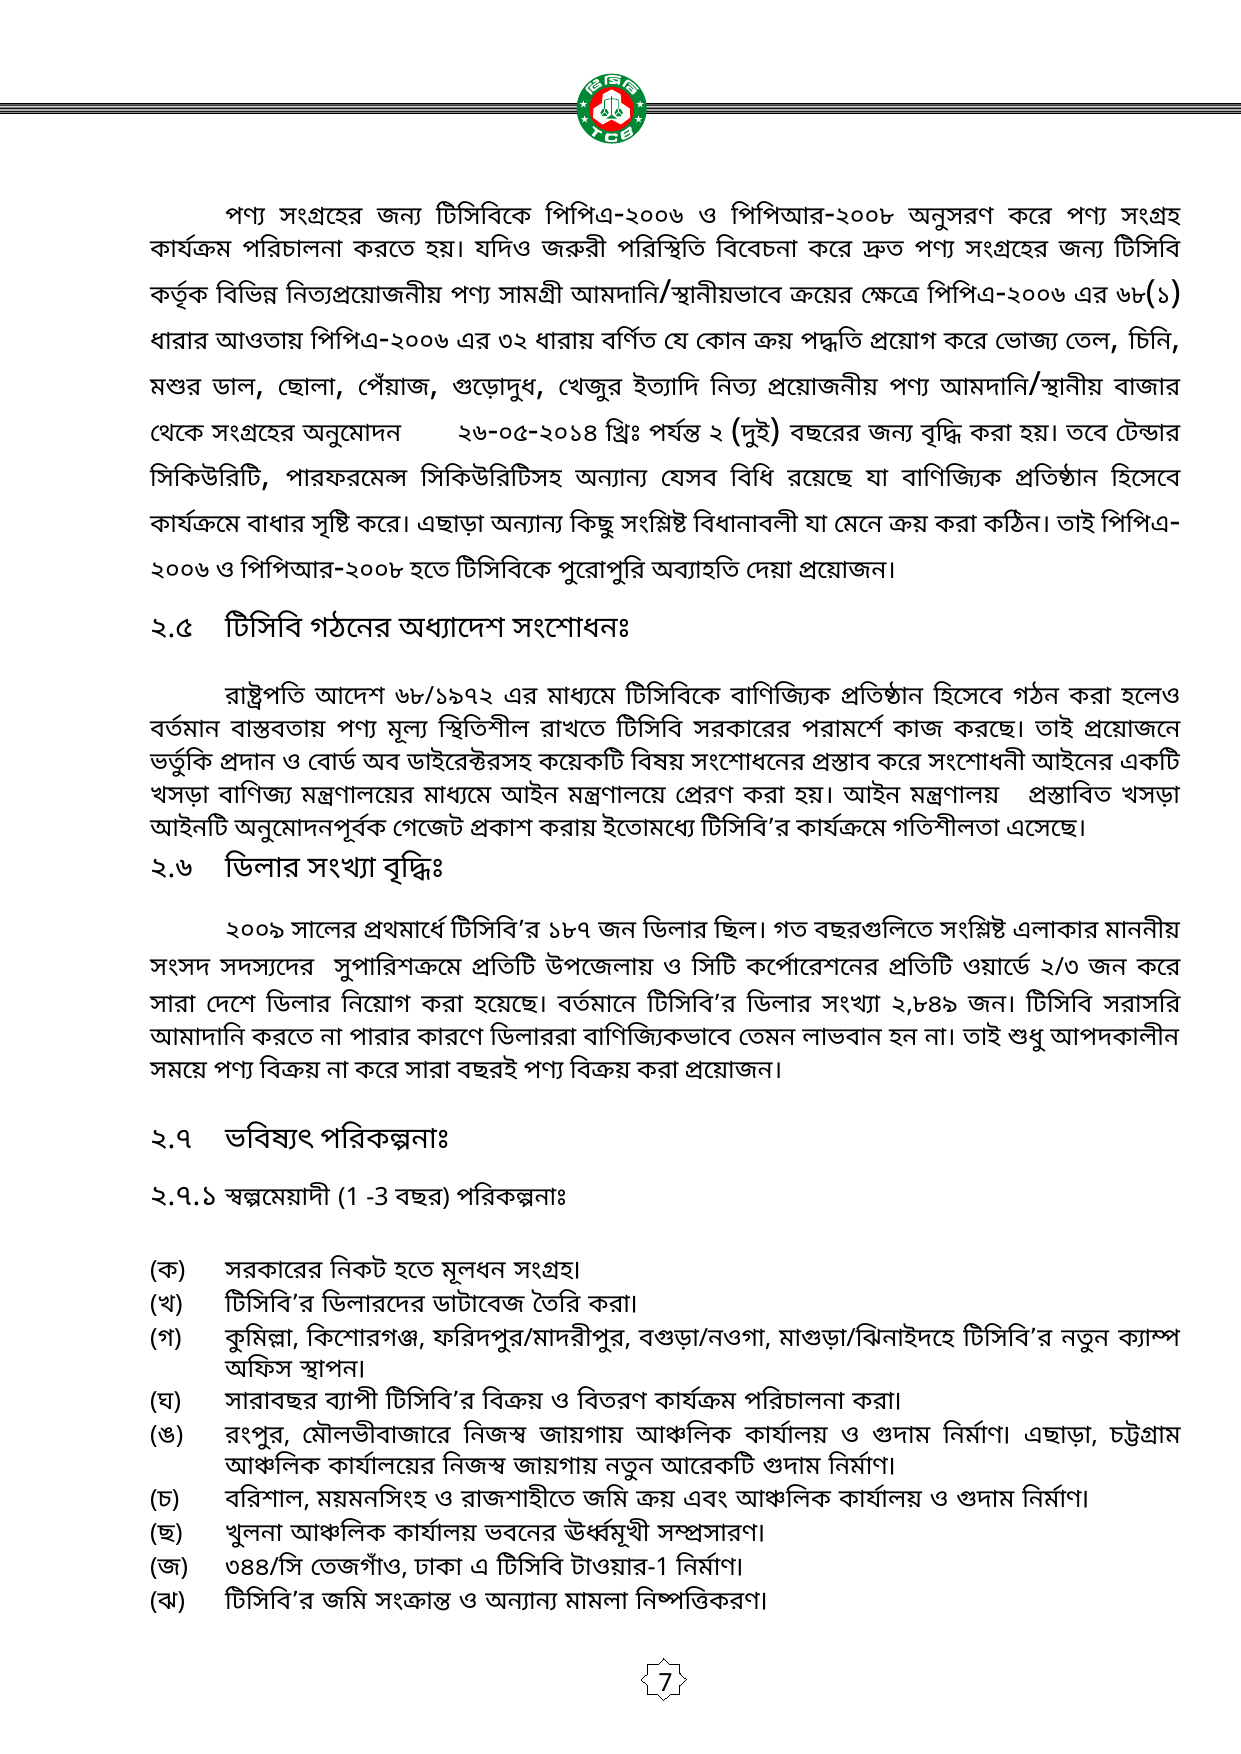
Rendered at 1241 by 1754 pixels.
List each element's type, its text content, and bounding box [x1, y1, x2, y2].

text (ক) সরকারের নিকট হতে মূলধন সংগ্রহ। [150, 1252, 1180, 1286]
text ২০০৯ সালের প্রথমার্ধে টিসিবি’র ১৮৭ জন ডিলার ছিল। গত বছরগুলিতে সংশ্লিষ্ট এলাকার মাননীয় সংসদ সদস্যদের সুপারিশক্রমে প্রতিটি উপজেলায় ও সিটি কর্পোরেশনের প্রতিটি ওয়ার্ডে ২/৩ জন করে সারা দেশে ডিলার নিয়োগ করা হয়েছে। বর্তমানে টিসিবি’র ডিলার সংখ্যা ২,৮৪৯ জন। টিসিবি সরাসরি আমাদানি করতে না পারার কারণে ডিলাররা বাণিজ্যিকভাবে তেমন লাভবান হন না। তাই শুধু আপদকালীন সময়ে পণ্য বিক্রয় না করে সারা বছরই পণ্য বিক্রয় করা প্রয়োজন। [150, 915, 1180, 1089]
text ২.৬ ডিলার সংখ্যা বৃদ্ধিঃ [150, 847, 1180, 890]
picture [0, 104, 576, 113]
text ২.৭ ভবিষ্যৎ পরিকল্পনাঃ [150, 1117, 1180, 1160]
text ২.৫ টিসিবি গঠনের অধ্যাদেশ সংশোধনঃ [150, 606, 1180, 649]
text ২.৭.১ স্বল্পমেয়াদী (1 -3 বছর) পরিকল্পনাঃ [150, 1174, 1180, 1218]
text (খ) টিসিবি’র ডিলারদের ডাটাবেজ তৈরি করা। [150, 1286, 1180, 1320]
text (গ) কুমিল্লা, কিশোরগঞ্জ, ফরিদপুর/মাদরীপুর, বগুড়া/নওগা, মাগুড়া/ঝিনাইদহে টিসিবি’র নতুন ক্যাম্প অফিস স্থাপন। [150, 1320, 1180, 1383]
text (চ) বরিশাল, ময়মনসিংহ ও রাজশাহীতে জমি ক্রয় এবং আঞ্চলিক কার্যালয় ও গুদাম নির্মাণ। [150, 1480, 1180, 1514]
text (ঝ) টিসিবি’র জমি সংক্রান্ত ও অন্যান্য মামলা নিষ্পত্তিকরণ। [150, 1582, 1180, 1617]
text পণ্য সংগ্রহের জন্য টিসিবিকে পিপিএ-২০০৬ ও পিপিআর-২০০৮ অনুসরণ করে পণ্য সংগ্রহ কার্যক্রম পরিচালনা করতে হয়। যদিও জরুরী পরিস্থিতি বিবেচনা করে দ্রুত পণ্য সংগ্রহের জন্য টিসিবি কর্তৃক বিভিন্ন নিত্যপ্রয়োজনীয় পণ্য সামগ্রী আমদানি/স্থানীয়ভাবে ক্রয়ের ক্ষেত্রে পিপিএ-২০০৬ এর ৬৮(১) ধারার আওতায় পিপিএ-২০০৬ এর ৩২ ধারায় বর্ণিত যে কোন ক্রয় পদ্ধতি প্রয়োগ করে ভোজ্য তেল, চিনি, মশুর ডাল, ছোলা, পেঁয়াজ, গুড়োদুধ, খেজুর ইত্যাদি নিত্য প্রয়োজনীয় পণ্য আমদানি/স্থানীয় বাজার থেকে সংগ্রহের অনুমোদন ২৬-০৫-২০১৪ খ্রিঃ পর্যন্ত ২ (দুই) বছরের জন্য বৃদ্ধি করা হয়। তবে টেন্ডার সিকিউরিটি, পারফরমেন্স সিকিউরিটিসহ অন্যান্য যেসব বিধি রয়েছে যা বাণিজ্যিক প্রতিষ্ঠান হিসেবে কার্যক্রমে বাধার সৃষ্টি করে। এছাড়া অন্যান্য কিছু সংশ্লিষ্ট বিধানাবলী যা মেনে ক্রয় করা কঠিন। তাই পিপিএ-২০০৬ ও পিপিআর-২০০৮ হতে টিসিবিকে পুরোপুরি অব্যাহতি দেয়া প্রয়োজন। [150, 189, 1180, 589]
text (জ) ৩৪৪/সি তেজগাঁও, ঢাকা এ টিসিবি টাওয়ার-1 নির্মাণ। [150, 1548, 1180, 1582]
picture [647, 104, 1241, 113]
text (ঘ) সারাবছর ব্যাপী টিসিবি’র বিক্রয় ও বিতরণ কার্যক্রম পরিচালনা করা। [150, 1383, 1180, 1417]
text (ছ) খুলনা আঞ্চলিক কার্যালয় ভবনের ঊর্ধ্বমূখী সম্প্রসারণ। [150, 1514, 1180, 1548]
text রাষ্ট্রপতি আদেশ ৬৮/১৯৭২ এর মাধ্যমে টিসিবিকে বাণিজ্যিক প্রতিষ্ঠান হিসেবে গঠন করা হলেও বর্তমান বাস্তবতায় পণ্য মূল্য স্থিতিশীল রাখতে টিসিবি সরকারের পরামর্শে কাজ করছে। তাই প্রয়োজনে ভর্তুকি প্রদান ও বোর্ড অব ডাইরেক্টরসহ কয়েকটি বিষয় সংশোধনের প্রস্তাব করে সংশোধনী আইনের একটি খসড়া বাণিজ্য মন্ত্রণালয়ের মাধ্যমে আইন মন্ত্রণালয়ে প্রেরণ করা হয়। আইন মন্ত্রণালয় প্রস্তাবিত খসড়া আইনটি অনুমোদনপূর্বক গেজেট প্রকাশ করায় ইতোমধ্যে টিসিবি’র কার্যক্রমে গতিশীলতা এসেছে। [150, 677, 1180, 847]
text (ঙ) রংপুর, মৌলভীবাজারে নিজস্ব জায়গায় আঞ্চলিক কার্যালয় ও গুদাম নির্মাণ। এছাড়া, চট্টগ্রাম আঞ্চলিক কার্যালয়ের নিজস্ব জায়গায় নতুন আরেকটি গুদাম নির্মাণ। [150, 1417, 1180, 1480]
